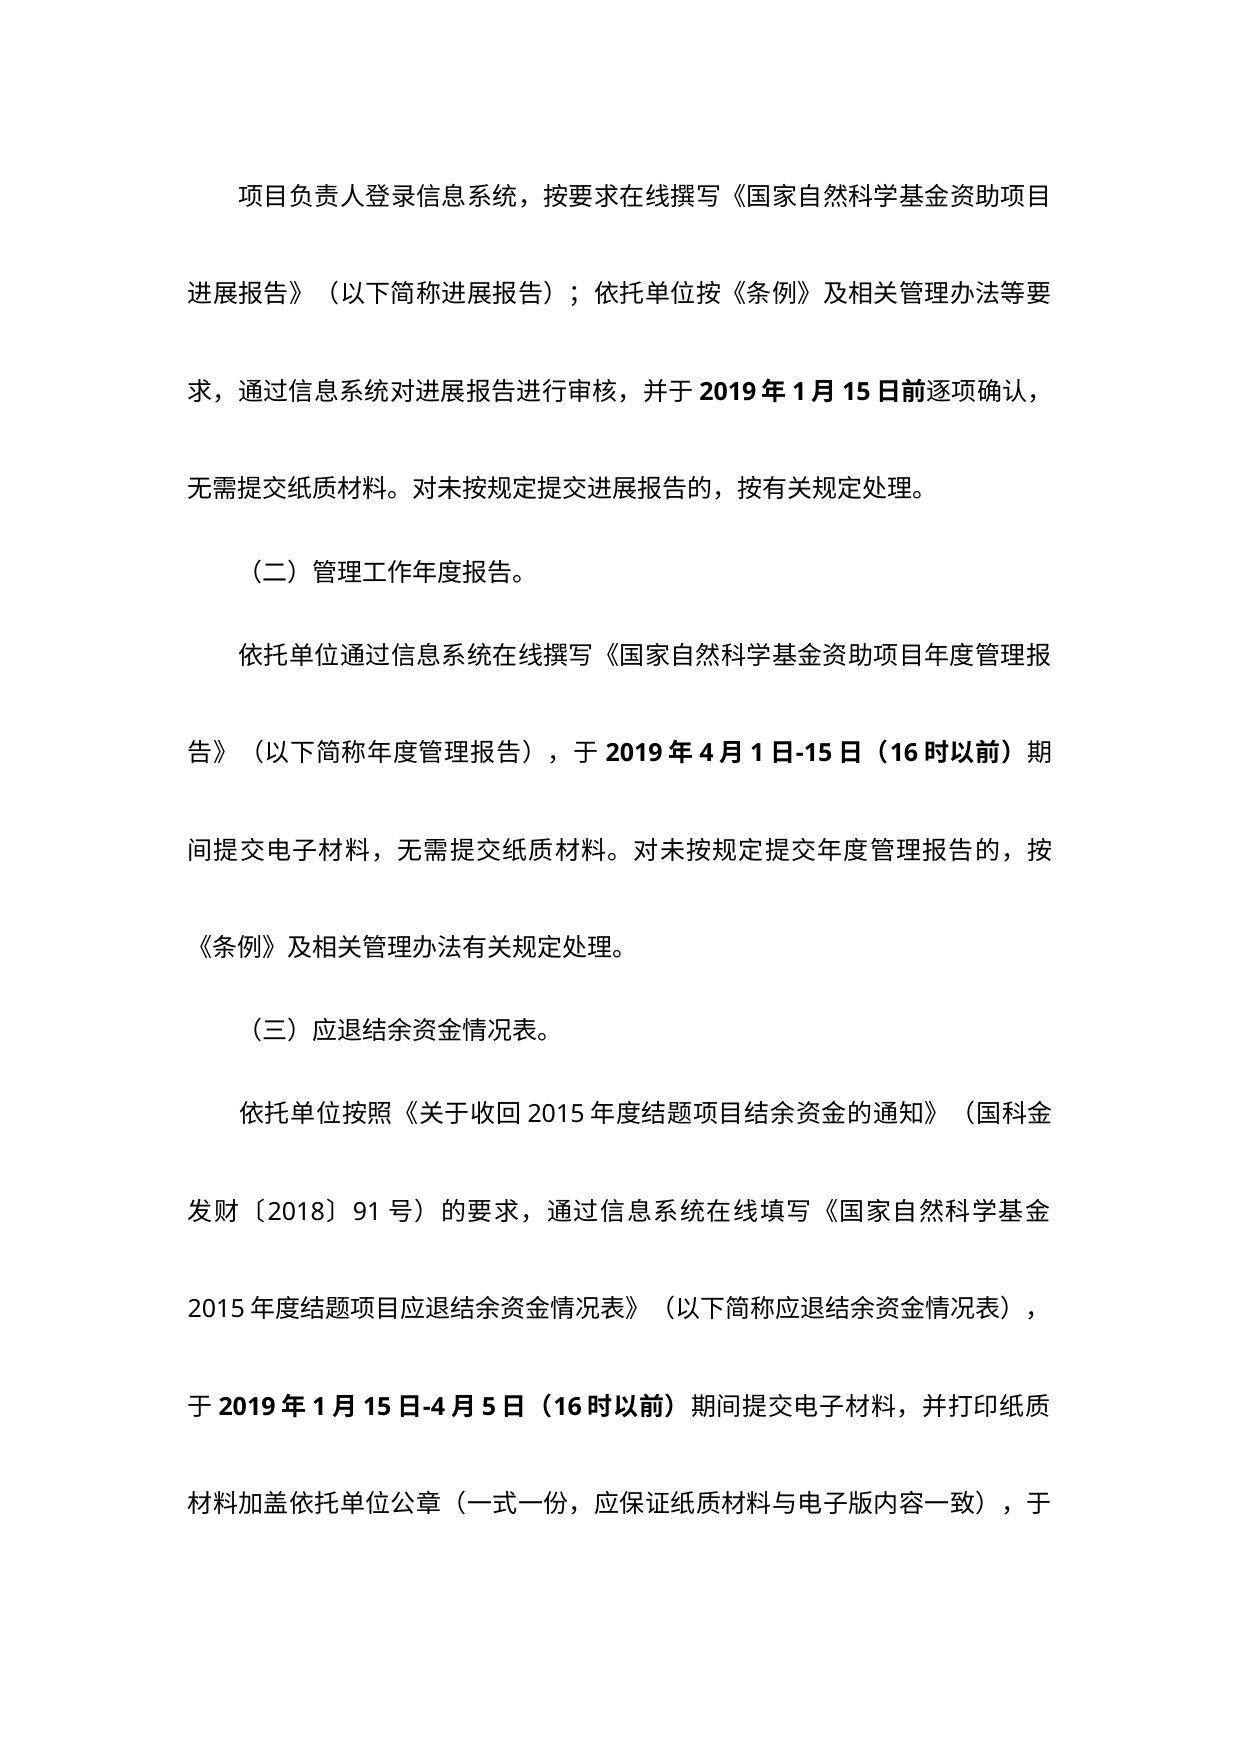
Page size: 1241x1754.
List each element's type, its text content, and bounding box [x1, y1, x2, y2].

text 依托单位通过信息系统在线撰写《国家自然科学基金资助项目年度管理报告》（以下简称年度管理报告），于2019年4月1日-15日（16时以前）期间提交电子材料，无需提交纸质材料。对未按规定提交年度管理报告的，按《条例》及相关管理办法有关规定处理。 [187, 621, 1053, 978]
text 项目负责人登录信息系统，按要求在线撰写《国家自然科学基金资助项目进展报告》（以下简称进展报告）；依托单位按《条例》及相关管理办法等要求，通过信息系统对进展报告进行审核，并于2019年1月15日前逐项确认，无需提交纸质材料。对未按规定提交进展报告的，按有关规定处理。 [187, 162, 1053, 519]
text （二）管理工作年度报告。 [187, 538, 1053, 603]
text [187, 1079, 1053, 1534]
text （三）应退结余资金情况表。 [187, 996, 1053, 1061]
